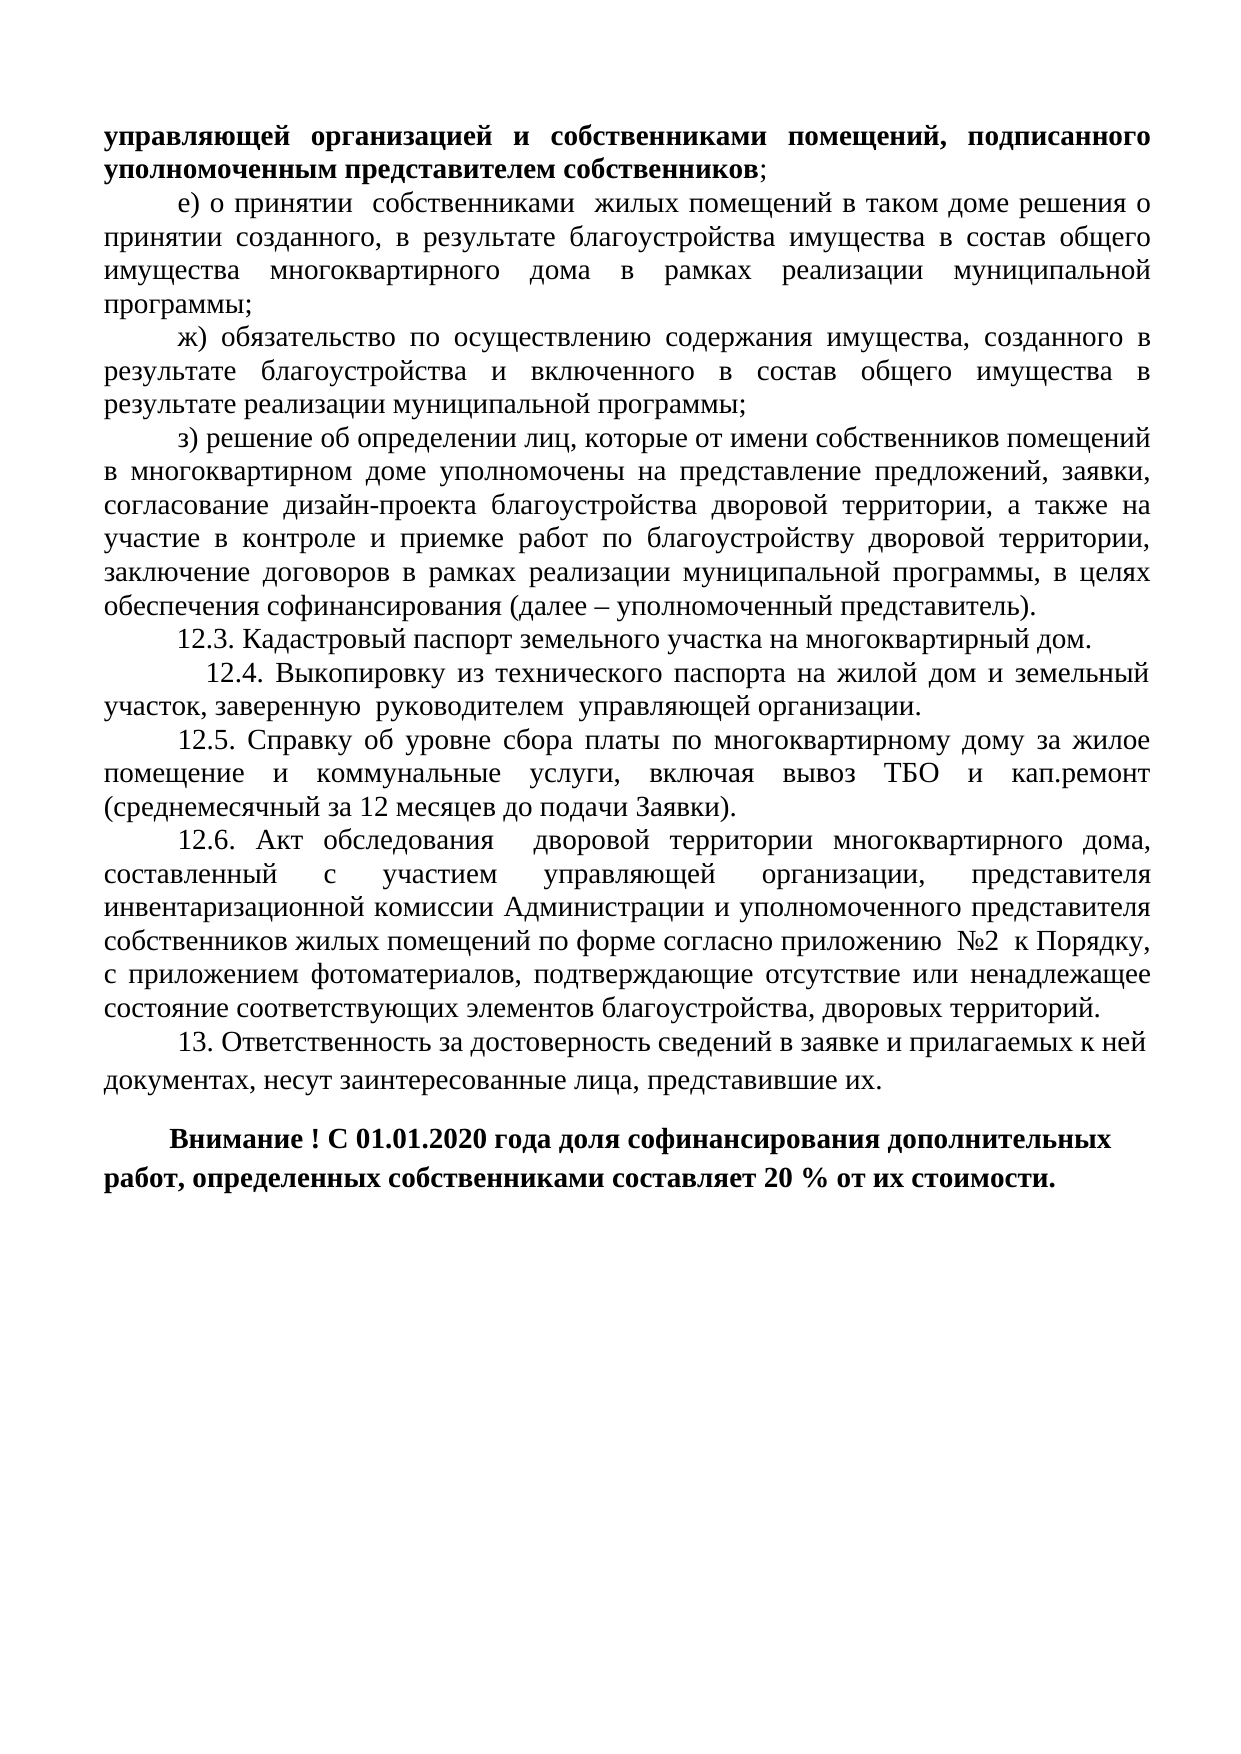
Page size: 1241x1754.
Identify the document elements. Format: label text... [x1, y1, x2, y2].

text 12.4. Выкопировку из технического паспорта на жилой дом и земельный участок, заверенную руководителем управляющей организации. [103, 655, 1152, 722]
text 12.3. Кадастровый паспорт земельного участка на многоквартирный дом. [103, 621, 1152, 655]
text 12.5. Справку об уровне сбора платы по многоквартирному дому за жилое помещение и коммунальные услуги, включая вывоз ТБО и кап.ремонт (среднемесячный за 12 месяцев до подачи Заявки). [103, 722, 1152, 822]
text е) о принятии собственниками жилых помещений в таком доме решения о принятии созданного, в результате благоустройства имущества в состав общего имущества многоквартирного дома в рамках реализации муниципальной программы; [103, 185, 1152, 319]
text з) решение об определении лиц, которые от имени собственников помещений в многоквартирном доме уполномочены на представление предложений, заявки, согласование дизайн-проекта благоустройства дворовой территории, а также на участие в контроле и приемке работ по благоустройству дворовой территории, заключение договоров в рамках реализации муниципальной программы, в целях обеспечения софинансирования (далее – уполномоченный представитель). [103, 420, 1152, 621]
text 12.6. Акт обследования дворовой территории многоквартирного дома, составленный с участием управляющей организации, представителя инвентаризационной комиссии Администрации и уполномоченного представителя собственников жилых помещений по форме согласно приложению №2 к Порядку, с приложением фотоматериалов, подтверждающие отсутствие или ненадлежащее состояние соответствующих элементов благоустройства, дворовых территорий. [103, 822, 1152, 1024]
text Внимание ! С 01.01.2020 года доля софинансирования дополнительных работ, определенных собственниками составляет 20 % от их стоимости. [103, 1122, 1152, 1194]
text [103, 118, 1152, 185]
text 13. Ответственность за достоверность сведений в заявке и прилагаемых к ней документах, несут заинтересованные лица, представившие их. [103, 1024, 1152, 1096]
text ж) обязательство по осуществлению содержания имущества, созданного в результате благоустройства и включенного в состав общего имущества в результате реализации муниципальной программы; [103, 319, 1152, 420]
